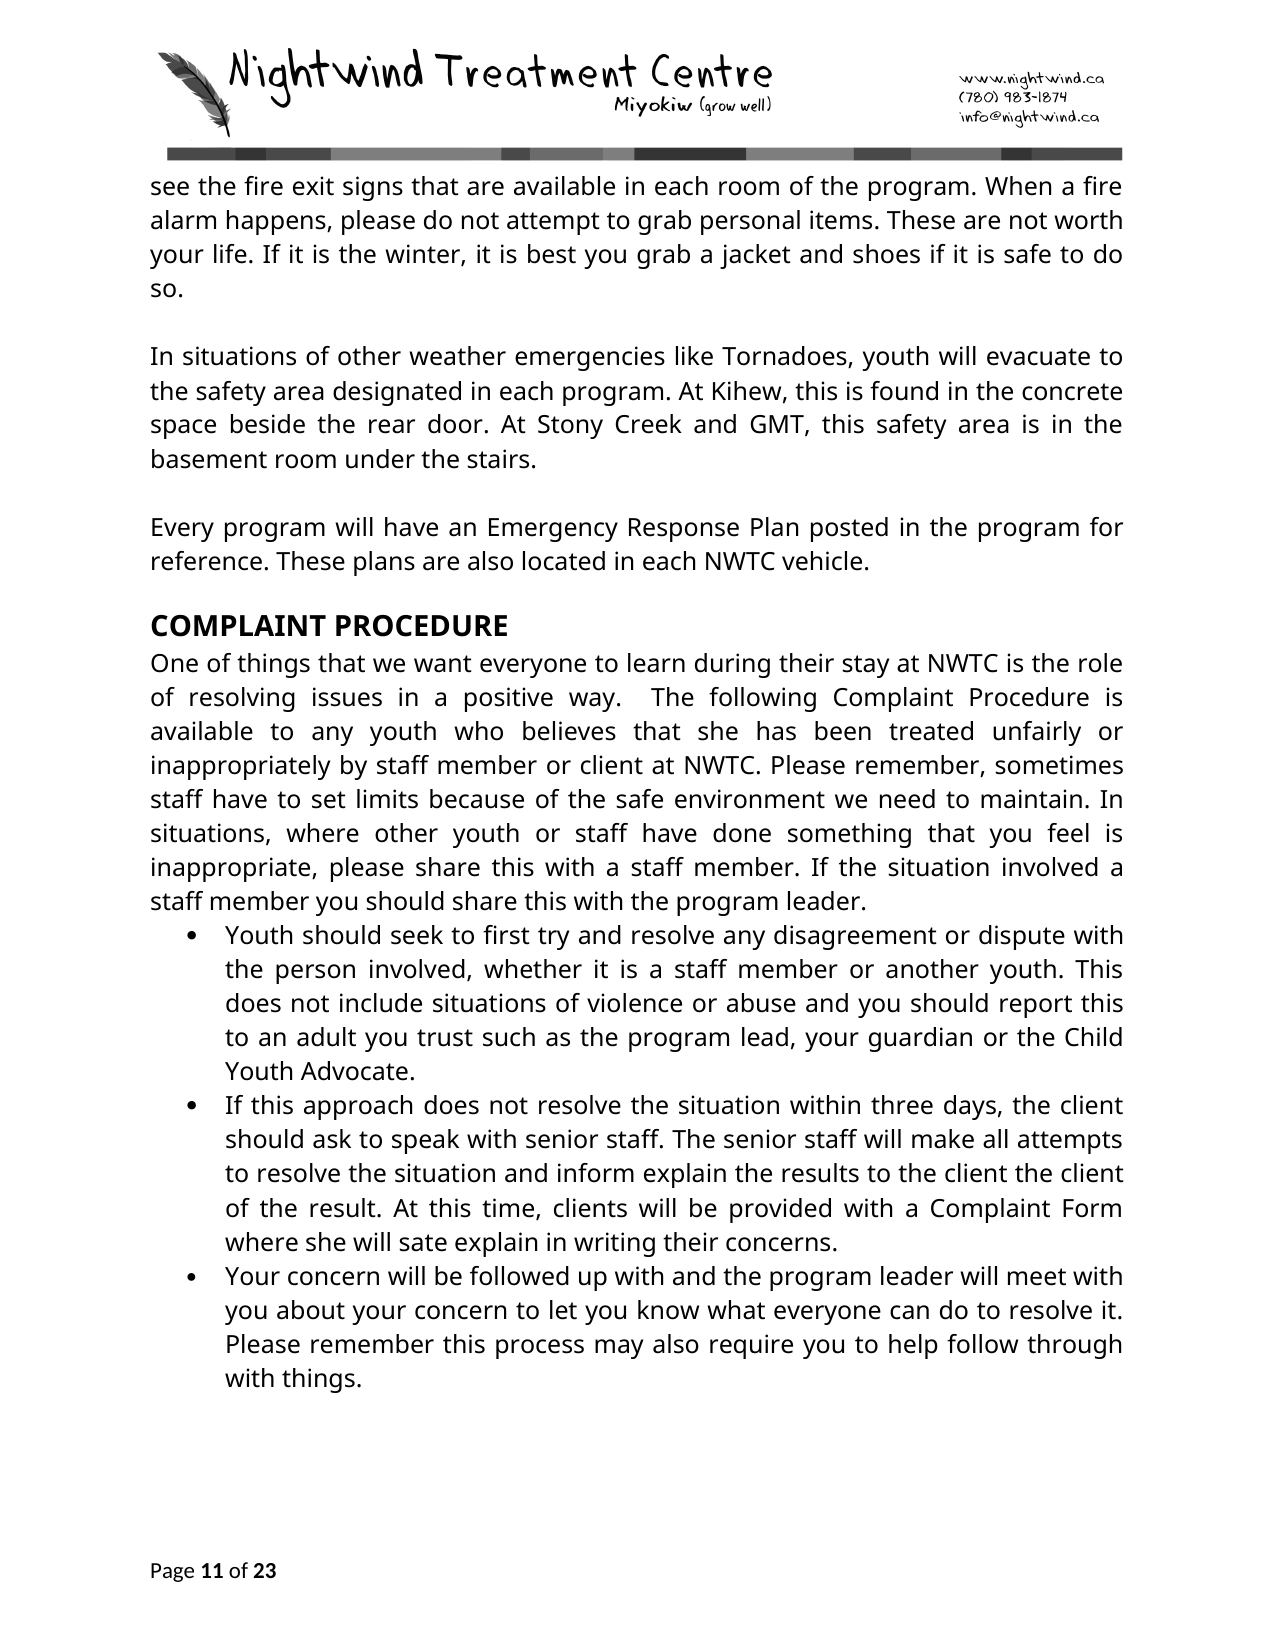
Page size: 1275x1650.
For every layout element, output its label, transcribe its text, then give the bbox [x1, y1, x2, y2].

subtitle COMPLAINT PROCEDURE [150, 606, 1125, 645]
text In situations of other weather emergencies like Tornadoes, youth will evacuate to the safety area designated in each program. At Kihew, this is found in the concrete space beside the rear door. At Stony Creek and GMT, this safety area is in the basement room under the stairs. [150, 339, 1125, 475]
text Every program will have an Emergency Response Plan posted in the program for reference. These plans are also located in each NWTC vehicle. [150, 509, 1125, 577]
list Your concern will be followed up with and the program leader will meet with you about your concern to let you know what everyone can do to resolve it. Please remember this process may also require you to help follow through with things. [187, 1258, 1125, 1394]
list If this approach does not resolve the situation within three days, the client should ask to speak with senior staff. The senior staff will make all attempts to resolve the situation and inform explain the results to the client the client of the result. At this time, clients will be provided with a Complaint Form where she will sate explain in writing their concerns. [187, 1088, 1125, 1258]
text One of things that we want everyone to learn during their stay at NWTC is the role of resolving issues in a positive way. The following Complaint Procedure is available to any youth who believes that she has been treated unfairly or inappropriately by staff member or client at NWTC. Please remember, sometimes staff have to set limits because of the safe environment we need to maintain. In situations, where other youth or staff have done something that you feel is inappropriate, please share this with a staff member. If the situation involved a staff member you should share this with the program leader. [150, 645, 1125, 918]
list Youth should seek to first try and resolve any disagreement or dispute with the person involved, whether it is a staff member or another youth. This does not include situations of violence or abuse and you should report this to an adult you trust such as the program lead, your guardian or the Child Youth Advocate. [187, 918, 1125, 1088]
picture [150, 46, 1124, 169]
